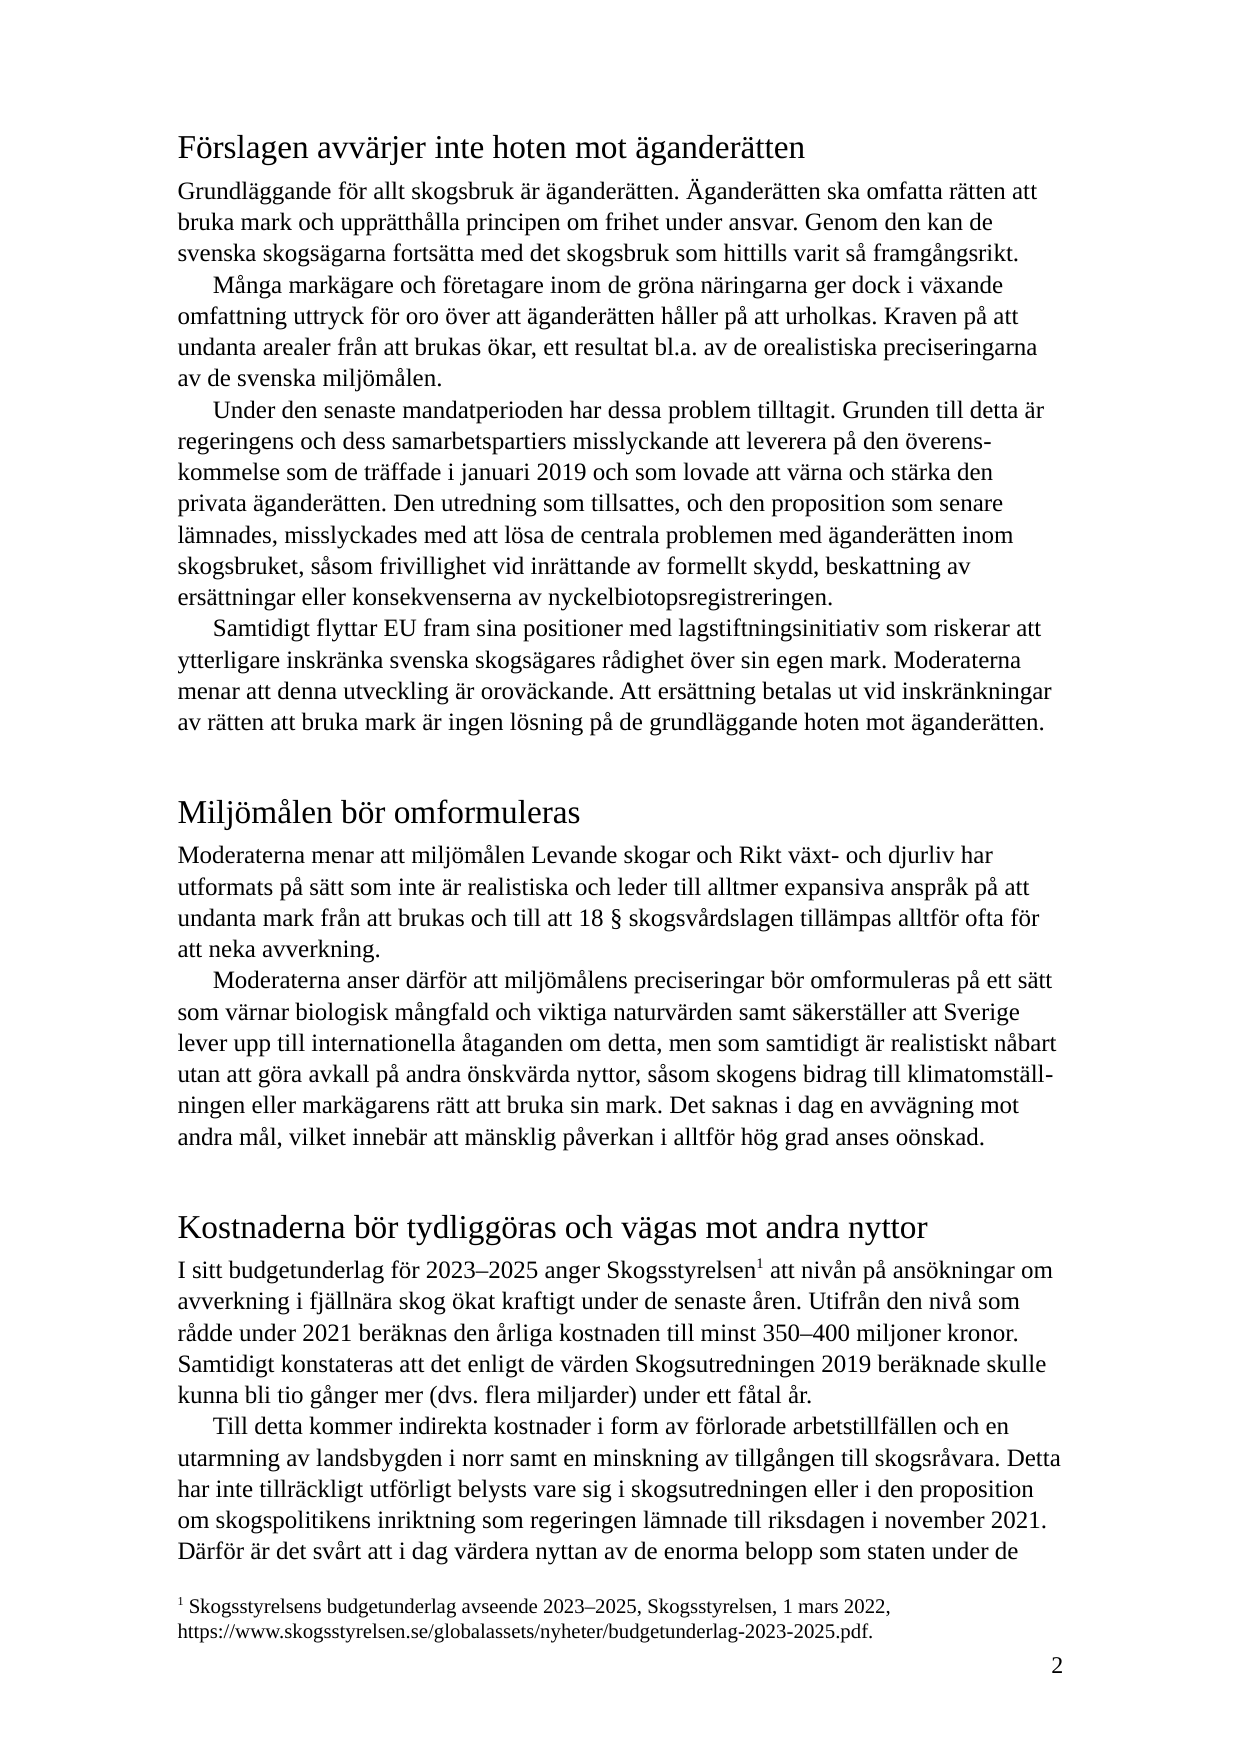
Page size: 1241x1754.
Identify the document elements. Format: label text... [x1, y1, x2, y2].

text Grundläggande för allt skogsbruk är äganderätten. Äganderätten ska omfatta rätten att bruka mark och upprätthålla principen om frihet under ansvar. Genom den kan de svenska skogsägarna fortsätta med det skogsbruk som hittills varit så framgångsrikt. [177, 173, 1063, 267]
text Under den senaste mandatperioden har dessa problem tilltagit. Grunden till detta är regeringens och dess samarbetspartiers misslyckande att leverera på den överenskommelse som de träffade i januari 2019 och som lovade att värna och stärka den privata äganderätten. Den utredning som tillsattes, och den proposition som senare lämnades, misslyckades med att lösa de centrala problemen med äganderätten inom skogsbruket, såsom frivillighet vid inrättande av formellt skydd, beskattning av ersättningar eller konsekvenserna av nyckelbiotopsregistreringen. [177, 392, 1063, 611]
subtitle Miljömålen bör omformuleras [177, 798, 1063, 830]
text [177, 1409, 1063, 1565]
text Många markägare och företagare inom de gröna näringarna ger dock i växande omfattning uttryck för oro över att äganderätten håller på att urholkas. Kraven på att undanta arealer från att brukas ökar, ett resultat bl.a. av de orealistiska preciseringarna av de svenska miljömålen. [177, 267, 1063, 392]
subtitle Förslagen avvärjer inte hoten mot äganderätten [177, 134, 1063, 165]
subtitle Kostnaderna bör tydliggöras och vägas mot andra nyttor [177, 1213, 1063, 1244]
text Samtidigt flyttar EU fram sina positioner med lagstiftningsinitiativ som riskerar att ytterligare inskränka svenska skogsägares rådighet över sin egen mark. Moderaterna menar att denna utveckling är oroväckande. Att ersättning betalas ut vid inskränkningar av rätten att bruka mark är ingen lösning på de grundläggande hoten mot äganderätten. [177, 611, 1063, 736]
text Moderaterna menar att miljömålen Levande skogar och Rikt växt- och djurliv har utformats på sätt som inte är realistiska och leder till alltmer expansiva anspråk på att undanta mark från att brukas och till att 18 § skogsvårdslagen tillämpas alltför ofta för att neka avverkning. [177, 838, 1063, 963]
text I sitt budgetunderlag för 2023–2025 anger Skogsstyrelsen att nivån på ansökningar om avverkning i fjällnära skog ökat kraftigt under de senaste åren. Utifrån den nivå som rådde under 2021 beräknas den årliga kostnaden till minst 350–400 miljoner kronor. Samtidigt konstateras att det enligt de värden Skogsutredningen 2019 beräknade skulle kunna bli tio gånger mer (dvs. flera miljarder) under ett fåtal år. [177, 1253, 1063, 1409]
text Moderaterna anser därför att miljömålens preciseringar bör omformuleras på ett sätt som värnar biologisk mångfald och viktiga naturvärden samt säkerställer att Sverige lever upp till internationella åtaganden om detta, men som samtidigt är realistiskt nåbart utan att göra avkall på andra önskvärda nyttor, såsom skogens bidrag till klimatomställningen eller markägarens rätt att bruka sin mark. Det saknas i dag en avvägning mot andra mål, vilket innebär att mänsklig påverkan i alltför hög grad anses oönskad. [177, 963, 1063, 1151]
